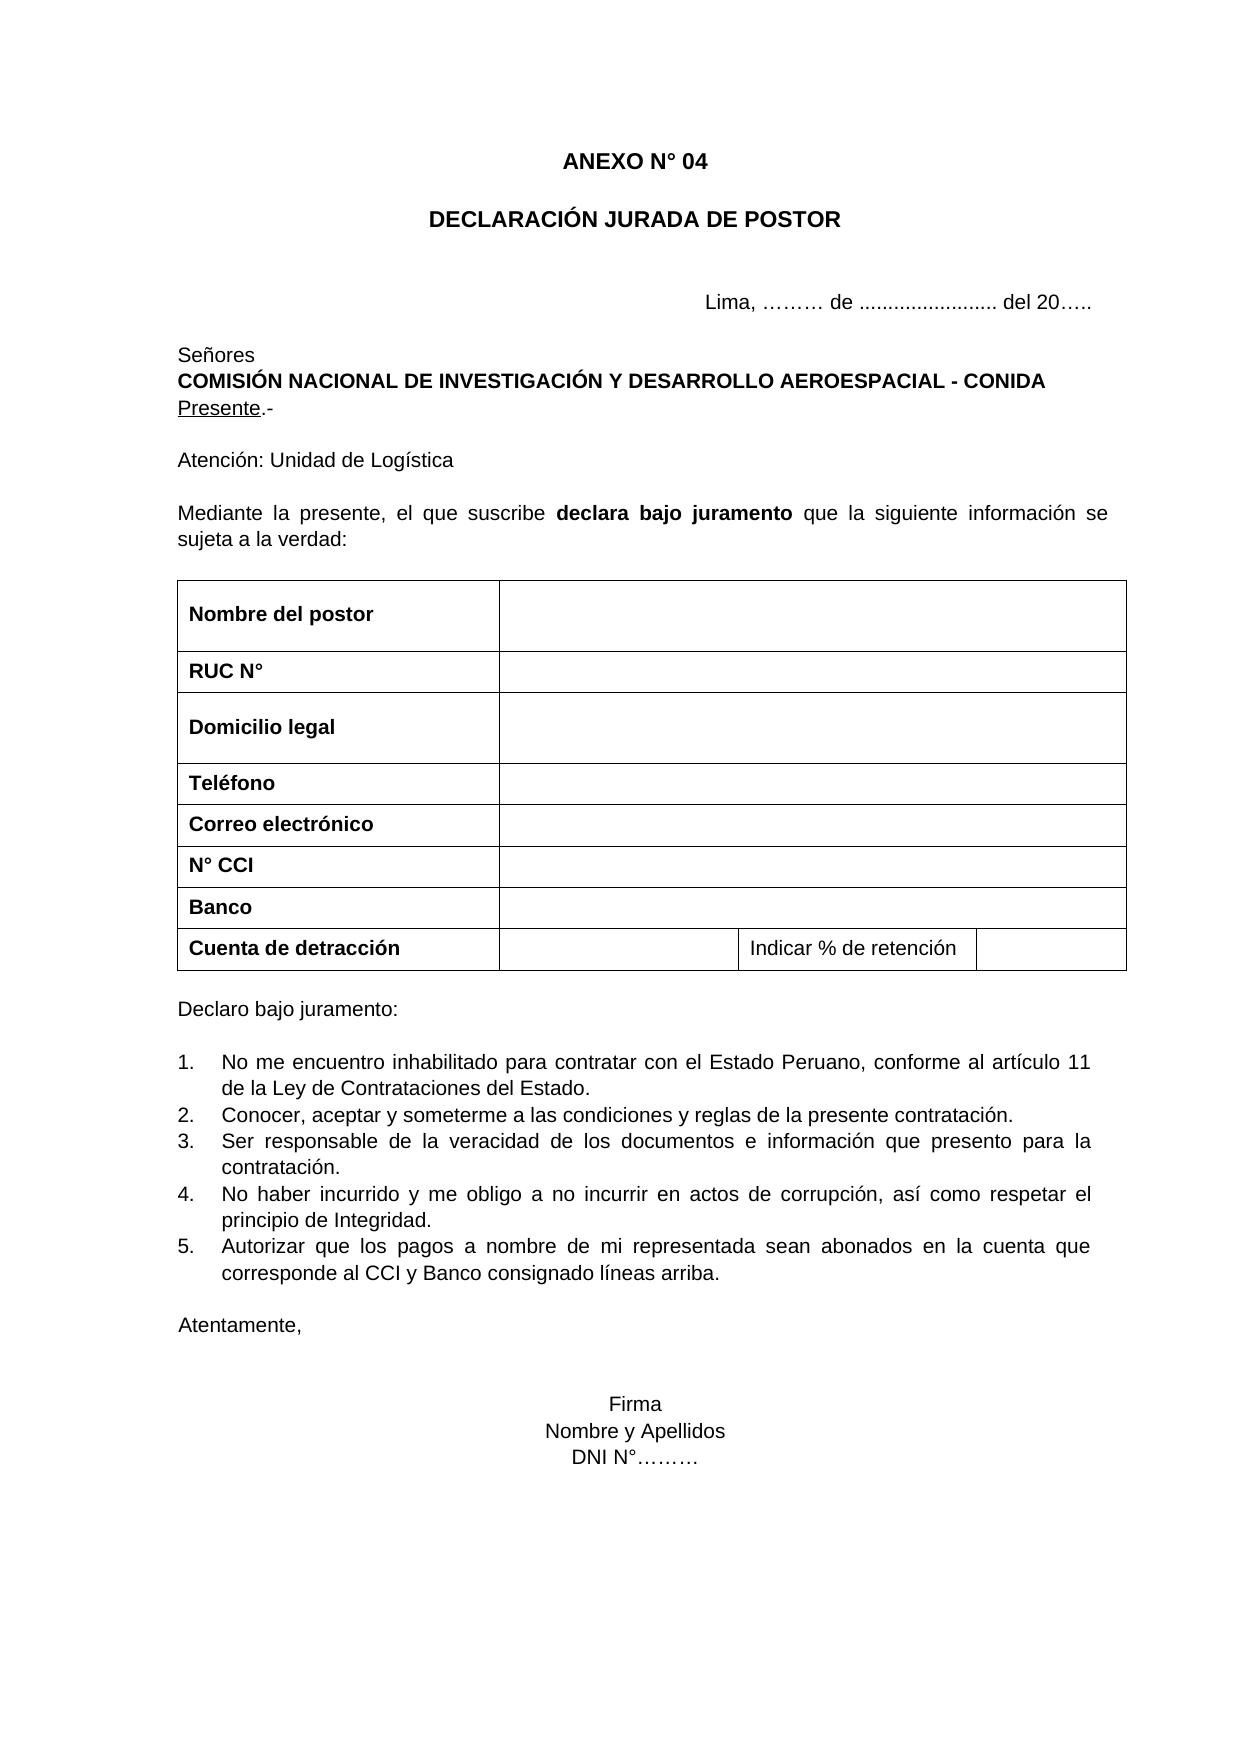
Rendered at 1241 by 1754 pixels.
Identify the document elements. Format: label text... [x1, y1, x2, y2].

list ANEXO N° 04 [177, 148, 1092, 174]
list Autorizar que los pagos a nombre de mi representada sean abonados en la cuenta que corresponde al CCI y Banco consignado líneas arriba. [177, 1234, 1092, 1284]
text Señores [177, 343, 1092, 367]
text Presente.- [177, 395, 1092, 419]
table_header [500, 581, 1126, 651]
text Mediante la presente, el que suscribe declara bajo juramento que la siguiente información se sujeta a la verdad: [177, 501, 1108, 551]
list Ser responsable de la veracidad de los documentos e información que presento para la contratación. [177, 1129, 1092, 1179]
text Lima, ……… de ........................ del 20….. [177, 290, 1092, 314]
table_cell Domicilio legal [178, 693, 499, 763]
text Atentamente, [178, 1313, 1092, 1337]
list DECLARACIÓN JURADA DE POSTOR [177, 206, 1092, 232]
table_cell RUC N° [178, 652, 499, 692]
text COMISIÓN NACIONAL DE INVESTIGACIÓN Y DESARROLLO AEROESPACIAL - CONIDA [177, 369, 1092, 393]
table_cell [977, 929, 1126, 969]
text Declaro bajo juramento: [177, 997, 1092, 1021]
table_cell [500, 652, 1126, 692]
table_cell Indicar % de retención [739, 929, 976, 969]
table_cell [500, 693, 1126, 763]
table_cell Banco [178, 888, 499, 928]
table_cell [500, 764, 1126, 804]
table_cell [500, 929, 738, 969]
text DNI N°……… [178, 1445, 1092, 1469]
table_cell Correo electrónico [178, 805, 499, 846]
text Nombre y Apellidos [178, 1419, 1092, 1443]
list No me encuentro inhabilitado para contratar con el Estado Peruano, conforme al artículo 11 de la Ley de Contrataciones del Estado. [177, 1050, 1092, 1100]
table_cell [500, 805, 1126, 846]
table_cell [500, 847, 1126, 887]
list No haber incurrido y me obligo a no incurrir en actos de corrupción, así como respetar el principio de Integridad. [177, 1181, 1092, 1232]
table_cell [500, 888, 1126, 928]
table_cell Teléfono [178, 764, 499, 804]
table_cell Cuenta de detracción [178, 929, 499, 969]
table_cell N° CCI [178, 847, 499, 887]
list Conocer, aceptar y someterme a las condiciones y reglas de la presente contratación. [177, 1102, 1092, 1126]
table_header Nombre del postor [178, 581, 499, 651]
text Firma [178, 1392, 1092, 1416]
text Atención: Unidad de Logística [177, 448, 1092, 472]
